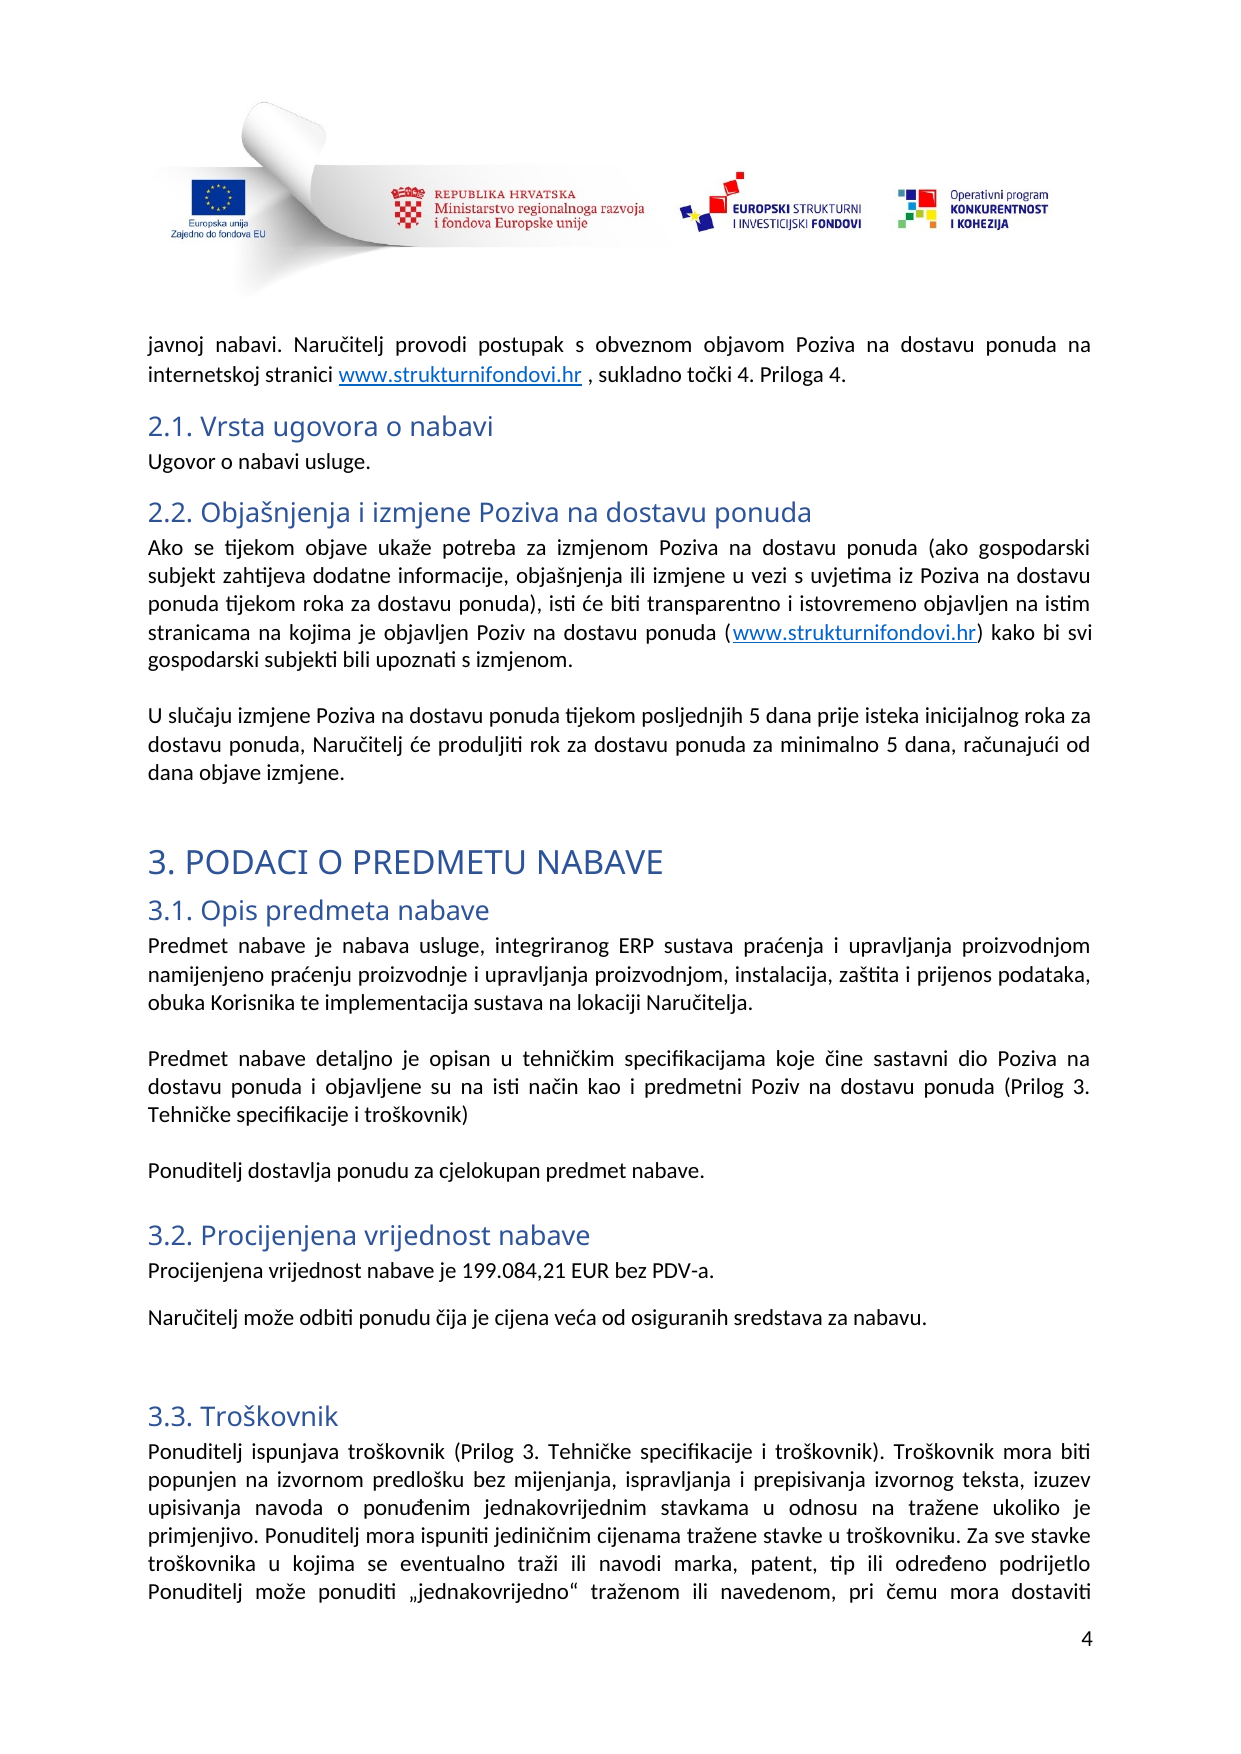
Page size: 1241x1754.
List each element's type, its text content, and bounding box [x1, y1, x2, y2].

subtitle 3. PODACI O PREDMETU NABAVE [148, 839, 1093, 884]
text Naručitelj može odbiti ponudu čija je cijena veća od osiguranih sredstava za nabavu. [148, 1303, 1093, 1331]
text U slučaju izmjene Poziva na dostavu ponuda tijekom posljednjih 5 dana prije isteka inicijalnog roka za dostavu ponuda, Naručitelj će produljiti rok za dostavu ponuda za minimalno 5 dana, računajući od dana objave izmjene. [148, 702, 1093, 786]
picture [147, 101, 1093, 302]
text Predmet nabave detaljno je opisan u tehničkim specifikacijama koje čine sastavni dio Poziva na dostavu ponuda i objavljene su na isti način kao i predmetni Poziv na dostavu ponuda (Prilog 3. Tehničke specifikacije i troškovnik) [148, 1044, 1093, 1128]
text Ugovor o nabavi usluge. [148, 447, 1093, 475]
subtitle 3.1. Opis predmeta nabave [148, 892, 1093, 929]
subtitle 2.2. Objašnjenja i izmjene Poziva na dostavu ponuda [148, 494, 1093, 531]
subtitle 2.1. Vrsta ugovora o nabavi [148, 407, 1093, 444]
text Procijenjena vrijednost nabave je 199.084,21 EUR bez PDV-a. [148, 1256, 1093, 1284]
text Ako se tijekom objave ukaže potreba za izmjenom Poziva na dostavu ponuda (ako gospodarski subjekt zahtijeva dodatne informacije, objašnjenja ili izmjene u vezi s uvjetima iz Poziva na dostavu ponuda tijekom roka za dostavu ponuda), isti će biti transparentno i istovremeno objavljen na istim stranicama na kojima je objavljen Poziv na dostavu ponuda (www.strukturnifondovi.hr) kako bi svi gospodarski subjekti bili upoznati s izmjenom. [148, 533, 1093, 674]
text Ponuditelj dostavlja ponudu za cjelokupan predmet nabave. [148, 1156, 1093, 1184]
text Predmet nabave je nabava usluge, integriranog ERP sustava praćenja i upravljanja proizvodnjom namijenjeno praćenju proizvodnje i upravljanja proizvodnjom, instalacija, zaštita i prijenos podataka, obuka Korisnika te implementacija sustava na lokaciji Naručitelja. [148, 932, 1093, 1016]
subtitle 3.3. Troškovnik [148, 1397, 1093, 1434]
subtitle 3.2. Procijenjena vrijednost nabave [148, 1216, 1093, 1253]
